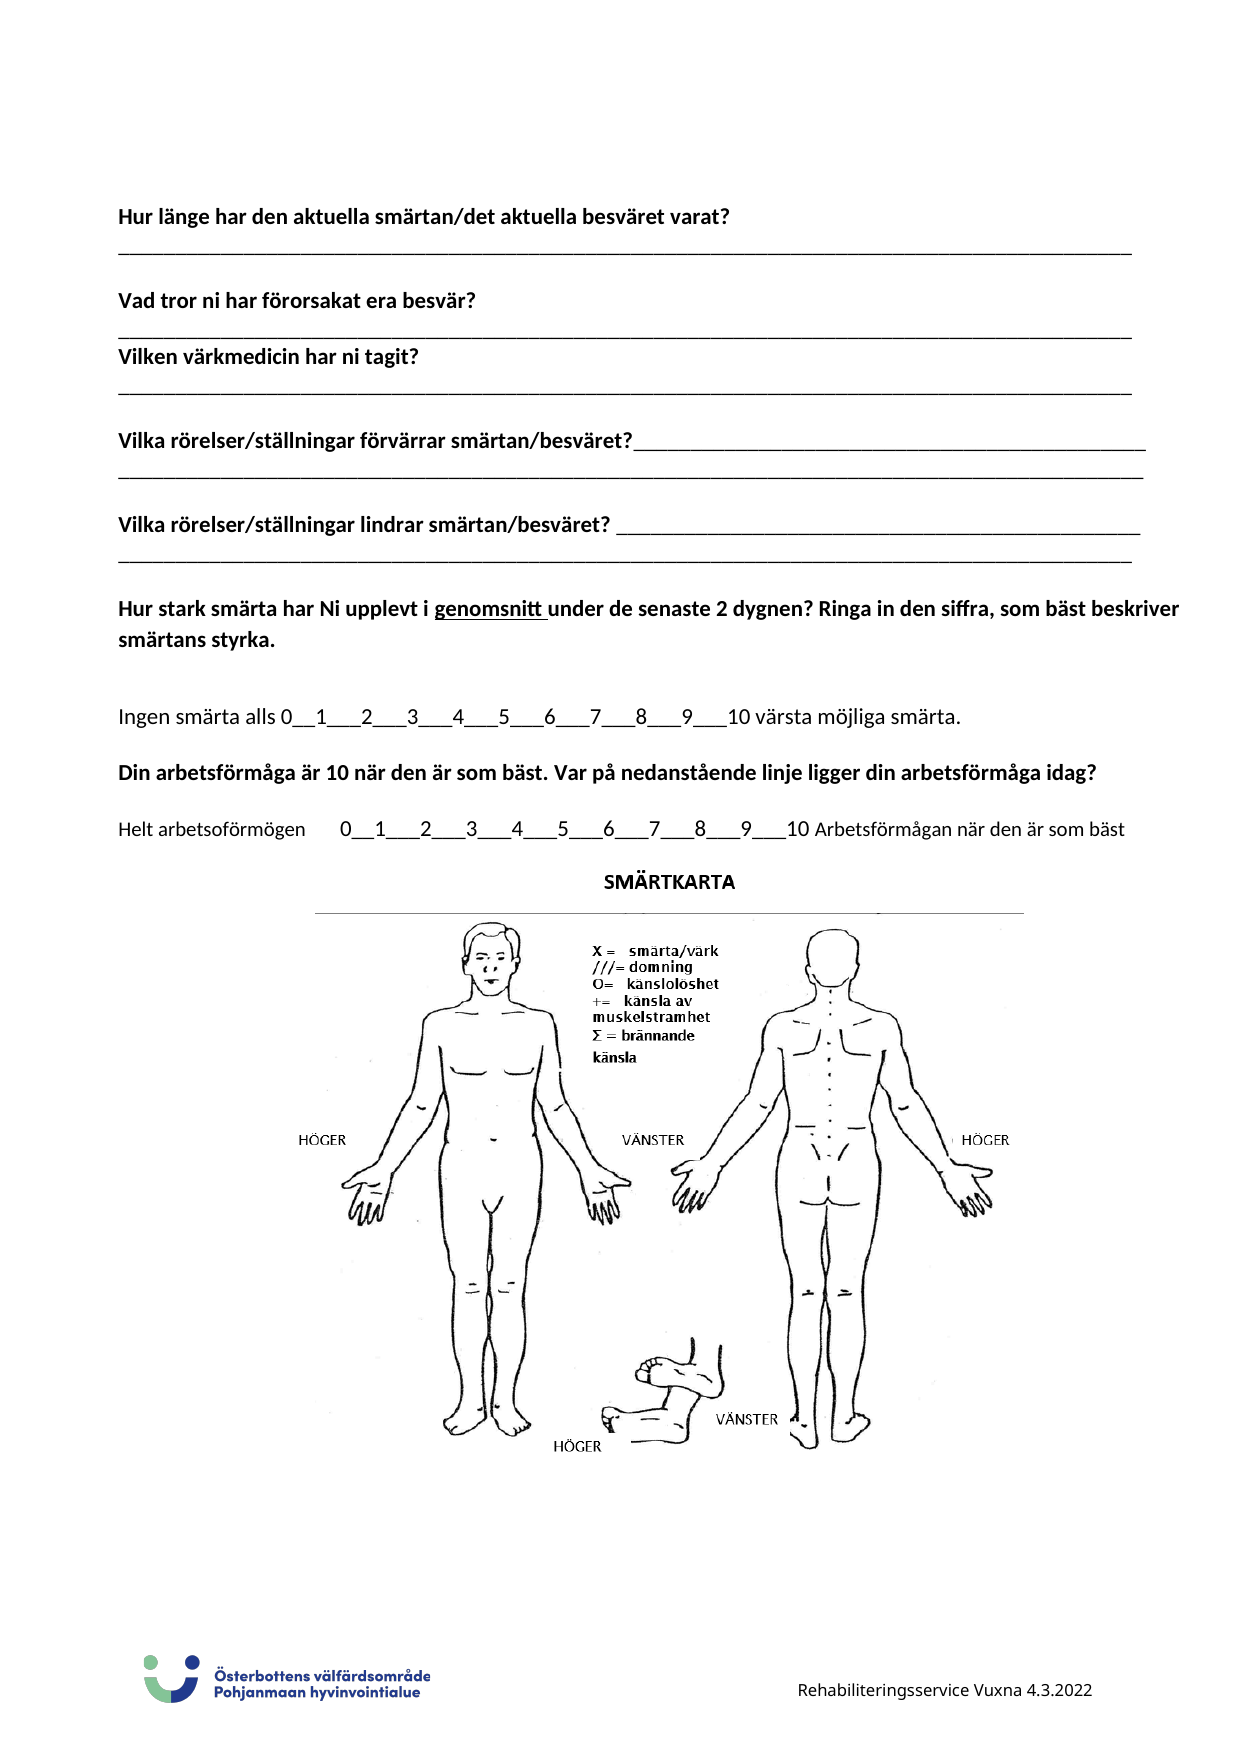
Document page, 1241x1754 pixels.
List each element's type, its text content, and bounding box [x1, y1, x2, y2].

text Din arbetsförmåga är 10 när den är som bäst. Var på nedanstående linje ligger din arbetsförmåga idag? [118, 758, 1181, 786]
text __________________________________________________________________________________________ [118, 454, 1181, 482]
text Hur länge har den aktuella smärtan/det aktuella besväret varat? [118, 202, 1181, 230]
text Hur stark smärta har Ni upplevt i genomsnitt under de senaste 2 dygnen? Ringa in den siffra, som bäst beskriver smärtans styrka. [118, 594, 1181, 683]
text _________________________________________________________________________________________ [118, 538, 1181, 566]
picture [280, 870, 1034, 1457]
text Vilka rörelser/ställningar förvärrar smärtan/besväret?_____________________________________________ [118, 426, 1181, 454]
text Vad tror ni har förorsakat era besvär? [118, 286, 1181, 314]
text _________________________________________________________________________________________ [118, 314, 1181, 342]
picture [143, 1655, 431, 1703]
text Vilka rörelser/ställningar lindrar smärtan/besväret? ______________________________________________ [118, 510, 1181, 538]
text _________________________________________________________________________________________ [118, 370, 1181, 398]
text Ingen smärta alls 0__1___2___3___4___5___6___7___8___9___10 värsta möjliga smärta. [118, 702, 1181, 730]
text _________________________________________________________________________________________ [118, 230, 1181, 258]
text Vilken värkmedicin har ni tagit? [118, 342, 1181, 370]
text Helt arbetsoförmögen 0__1___2___3___4___5___6___7___8___9___10 Arbetsförmågan när den är som bäst [118, 814, 1181, 842]
